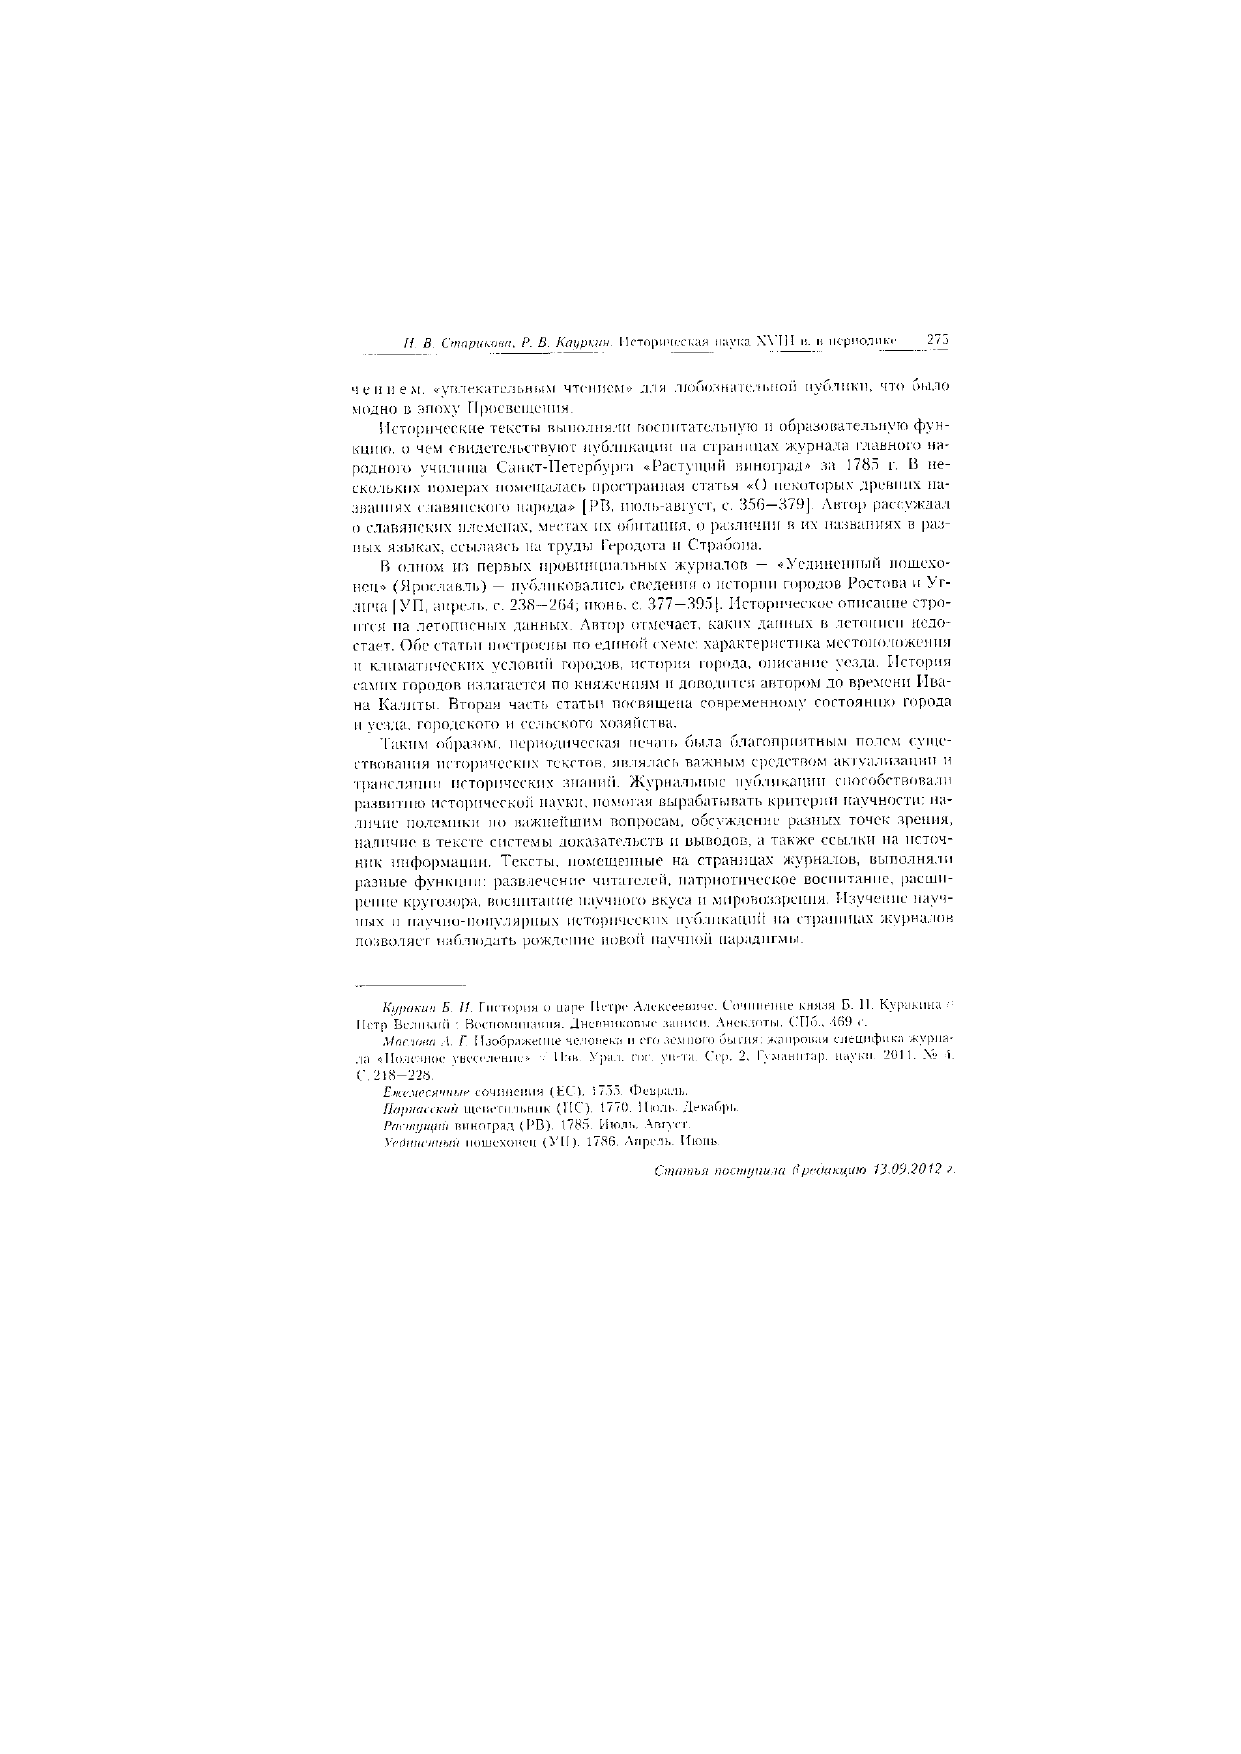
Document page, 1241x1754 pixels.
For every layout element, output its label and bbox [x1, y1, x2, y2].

picture [177, 118, 1152, 1497]
